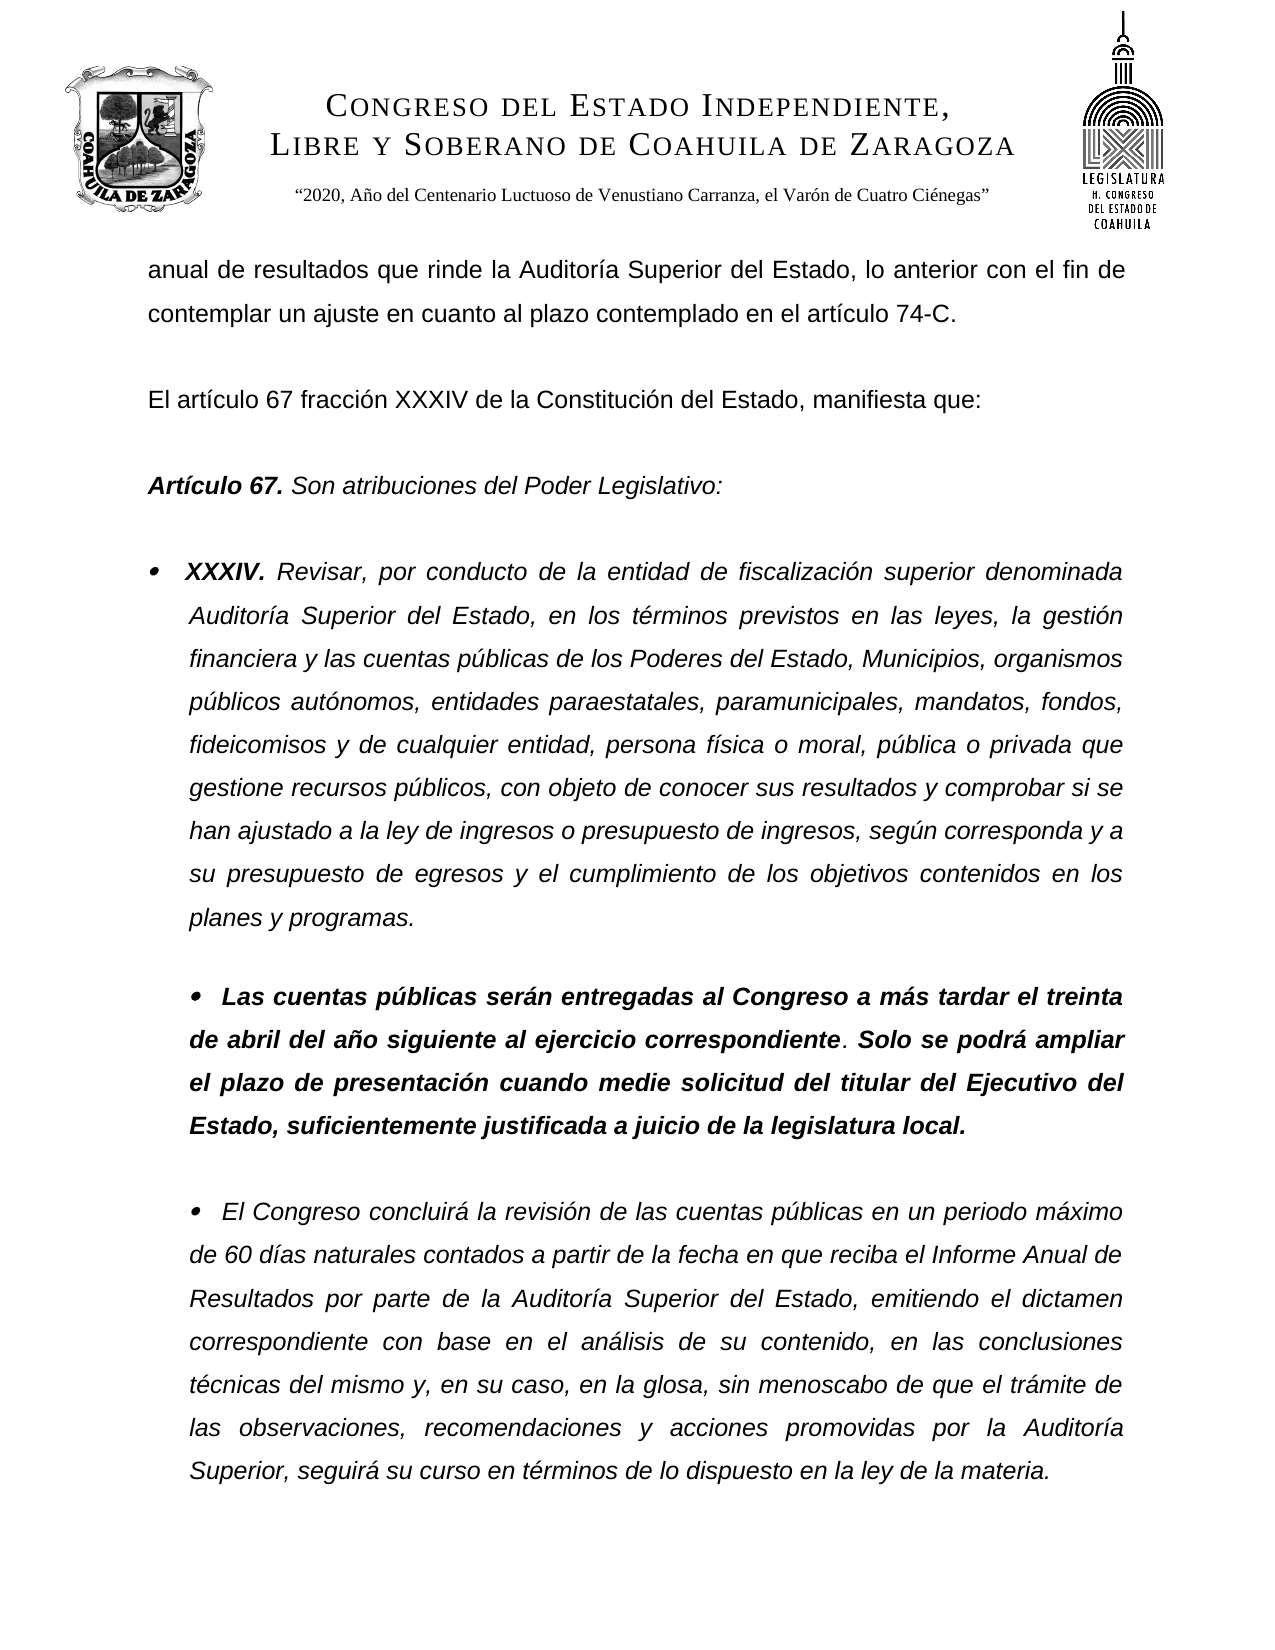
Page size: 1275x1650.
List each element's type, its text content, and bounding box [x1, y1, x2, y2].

list Las cuentas públicas serán entregadas al Congreso a más tardar el treinta de abril del año siguiente al ejercicio correspondiente. Solo se podrá ampliar el plazo de presentación cuando medie solicitud del titular del Ejecutivo del Estado, suficientemente justificada a juicio de la legislatura local. [189, 982, 1127, 1140]
text El artículo 67 fracción XXXIV de la Constitución del Estado, manifiesta que: [148, 385, 1127, 414]
text Artículo 67. Son atribuciones del Poder Legislativo: [148, 471, 1127, 500]
list El Congreso concluirá la revisión de las cuentas públicas en un periodo máximo de 60 días naturales contados a partir de la fecha en que reciba el Informe Anual de Resultados por parte de la Auditoría Superior del Estado, emitiendo el dictamen correspondiente con base en el análisis de su contenido, en las conclusiones técnicas del mismo y, en su caso, en la glosa, sin menoscabo de que el trámite de las observaciones, recomendaciones y acciones promovidas por la Auditoría Superior, seguirá su curso en términos de lo dispuesto en la ley de la materia. [189, 1197, 1127, 1485]
list XXXIV. Revisar, por conducto de la entidad de fiscalización superior denominada Auditoría Superior del Estado, en los términos previstos en las leyes, la gestión financiera y las cuentas públicas de los Poderes del Estado, Municipios, organismos públicos autónomos, entidades paraestatales, paramunicipales, mandatos, fondos, fideicomisos y de cualquier entidad, persona física o moral, pública o privada que gestione recursos públicos, con objeto de conocer sus resultados y comprobar si se han ajustado a la ley de ingresos o presupuesto de ingresos, según corresponda y a su presupuesto de egresos y el cumplimiento de los objetivos contenidos en los planes y programas. [148, 557, 1127, 931]
picture [64, 66, 213, 212]
picture [1083, 11, 1164, 229]
